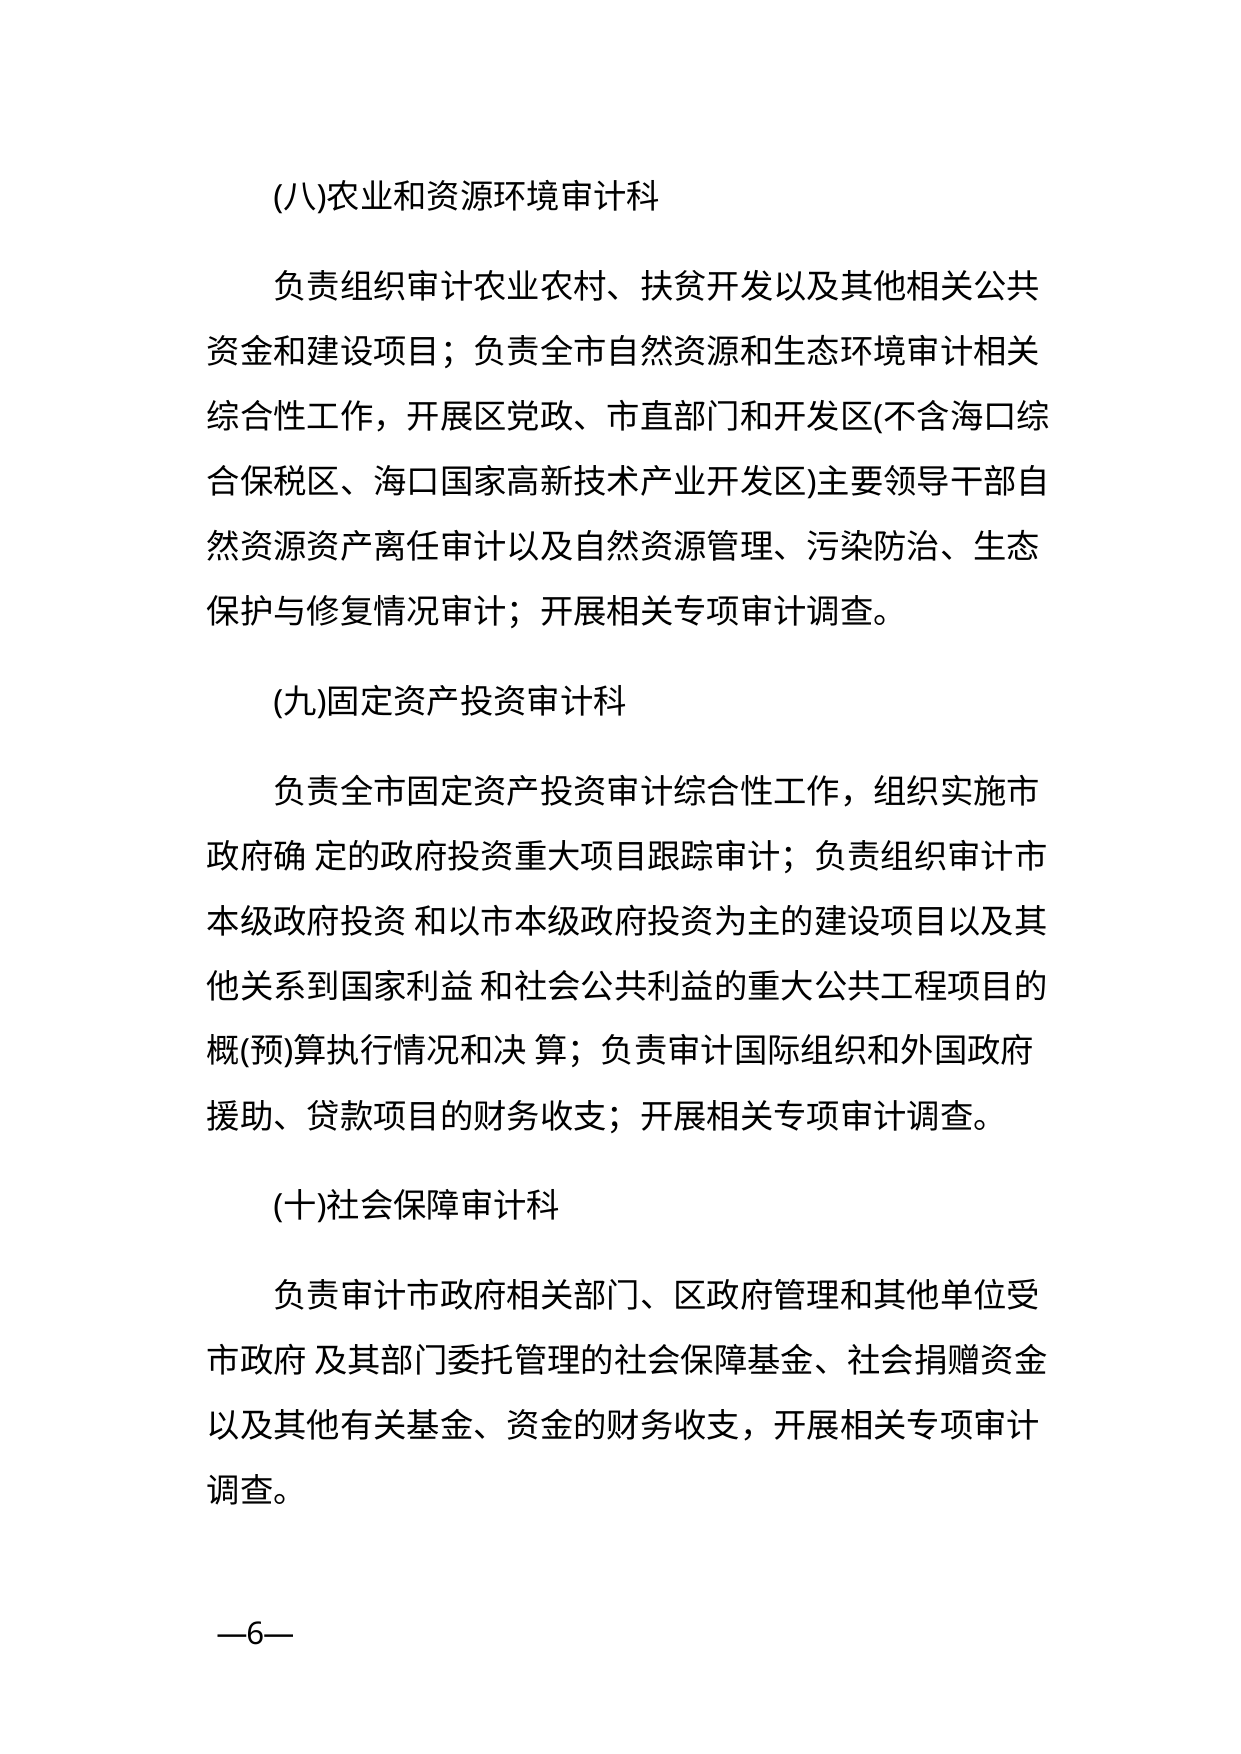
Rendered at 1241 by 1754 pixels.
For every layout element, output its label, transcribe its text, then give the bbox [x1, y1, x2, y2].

list (九)固定资产投资审计科 [206, 666, 1053, 731]
list 负责组织审计农业农村、扶贫开发以及其他相关公共资金和建设项目；负责全市自然资源和生态环境审计相关综合性工作，开展区党政、市直部门和开发区(不含海口综合保税区、海口国家高新技术产业开发区)主要领导干部自然资源资产离任审计以及自然资源管理、污染防治、生态保护与修复情况审计；开展相关专项审计调查。 [206, 252, 1053, 642]
list 负责全市固定资产投资审计综合性工作，组织实施市政府确 定的政府投资重大项目跟踪审计；负责组织审计市本级政府投资 和以市本级政府投资为主的建设项目以及其他关系到国家利益 和社会公共利益的重大公共工程项目的概(预)算执行情况和决 算；负责审计国际组织和外国政府援助、贷款项目的财务收支；开展相关专项审计调查。 [206, 756, 1053, 1146]
list 负责审计市政府相关部门、区政府管理和其他单位受市政府 及其部门委托管理的社会保障基金、社会捐赠资金以及其他有关基金、资金的财务收支，开展相关专项审计调查。 [206, 1260, 1053, 1520]
list (八)农业和资源环境审计科 [206, 162, 1053, 227]
list (十)社会保障审计科 [206, 1171, 1053, 1236]
